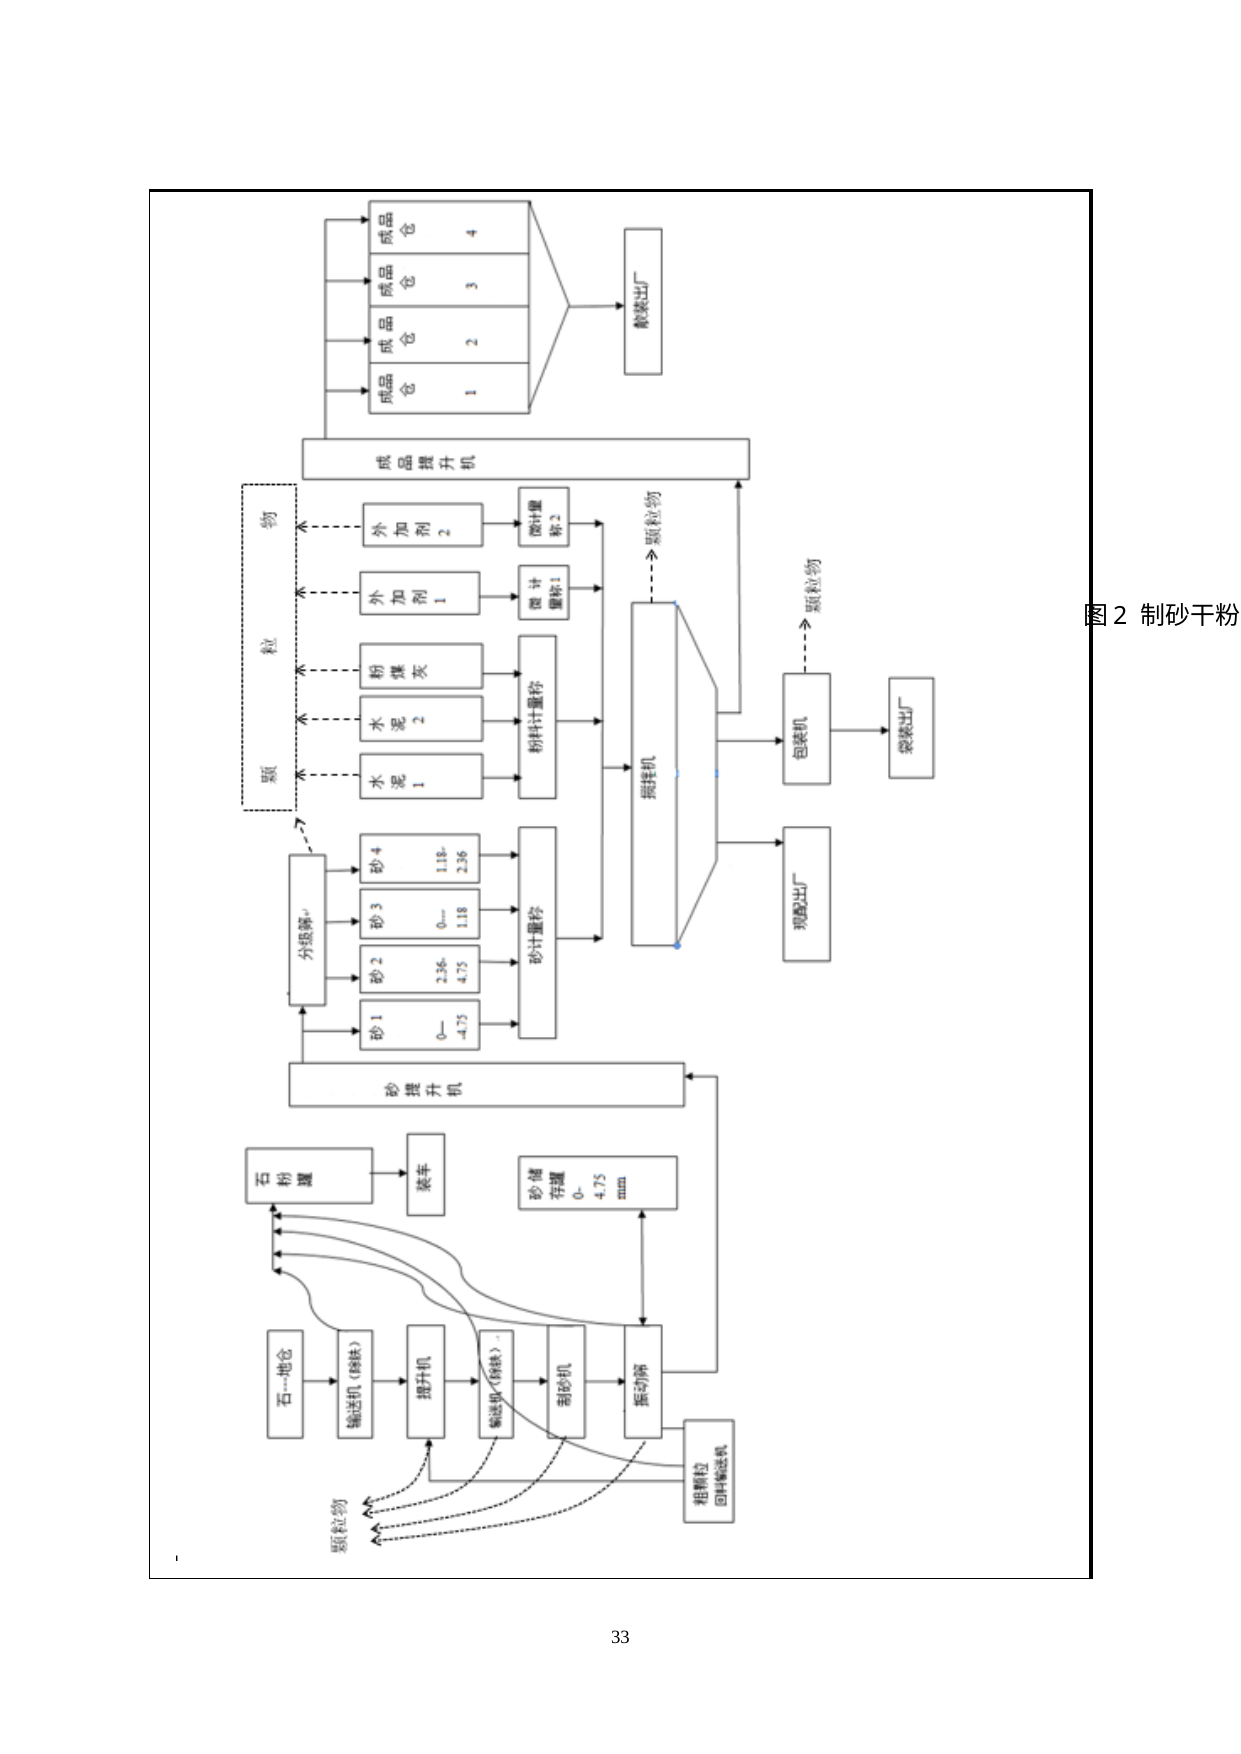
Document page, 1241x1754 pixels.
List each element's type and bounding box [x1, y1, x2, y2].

picture [176, 192, 1005, 1561]
table_header [150, 192, 1089, 1578]
